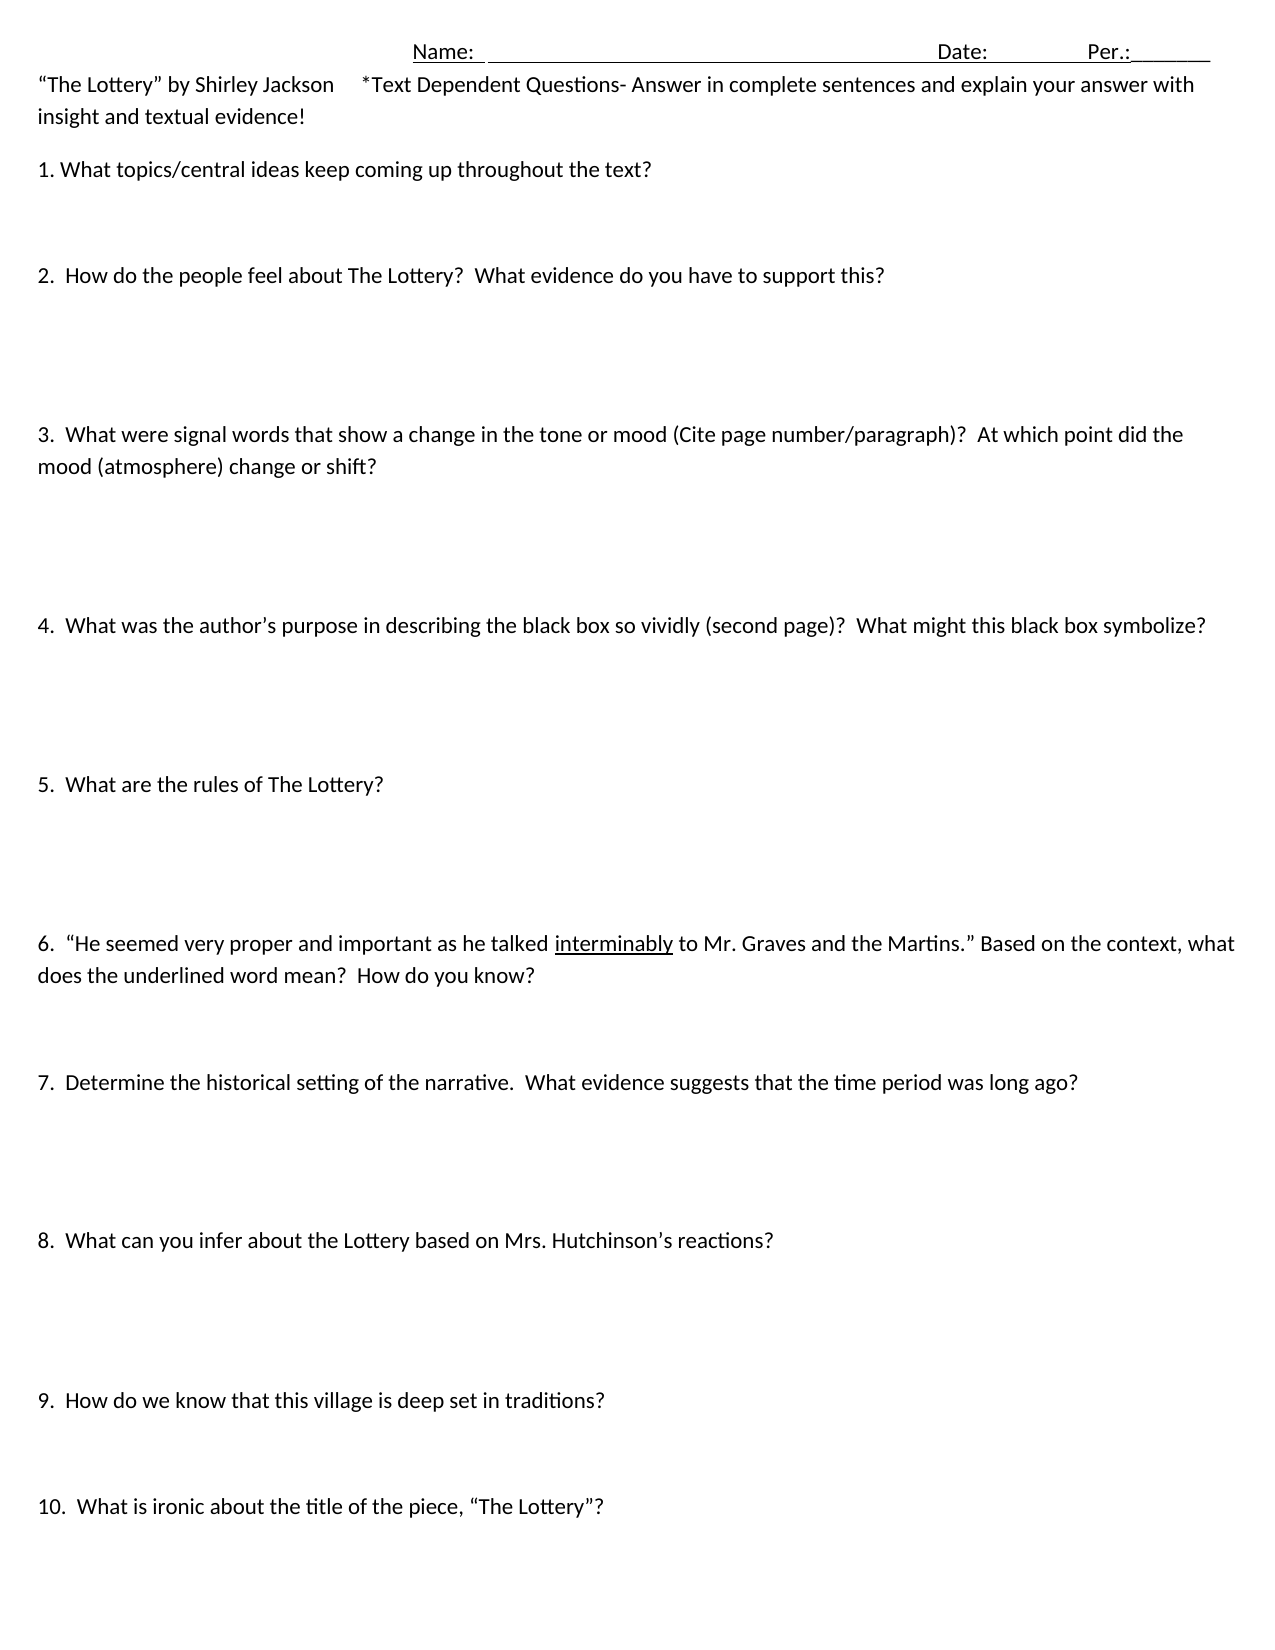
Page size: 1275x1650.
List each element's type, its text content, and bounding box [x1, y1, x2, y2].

text 6. “He seemed very proper and important as he talked interminably to Mr. Graves and the Martins.” Based on the context, what does the underlined word mean? How do you know? [37, 929, 1237, 989]
text 10. What is ironic about the title of the piece, “The Lottery”? [37, 1492, 1237, 1552]
text 3. What were signal words that show a change in the tone or mood (Cite page number/paragraph)? At which point did the mood (atmosphere) change or shift? [37, 420, 1237, 480]
text 1. What topics/central ideas keep coming up throughout the text? [37, 155, 1237, 183]
text 2. How do the people feel about The Lottery? What evidence do you have to support this? [37, 261, 1237, 289]
text 8. What can you infer about the Lottery based on Mrs. Hutchinson’s reactions? [37, 1227, 1237, 1255]
text Name: Date: Per.:_______ “The Lottery” by Shirley Jackson *Text Dependent Questions- Answer in complete sentences and explain your answer with insight and textual evidence! [37, 37, 1237, 130]
text 7. Determine the historical setting of the narrative. What evidence suggests that the time period was long ago? [37, 1068, 1237, 1096]
text 4. What was the author’s purpose in describing the black box so vividly (second page)? What might this black box symbolize? [37, 611, 1237, 639]
text 9. How do we know that this village is deep set in traditions? [37, 1386, 1237, 1414]
text 5. What are the rules of The Lottery? [37, 770, 1237, 798]
